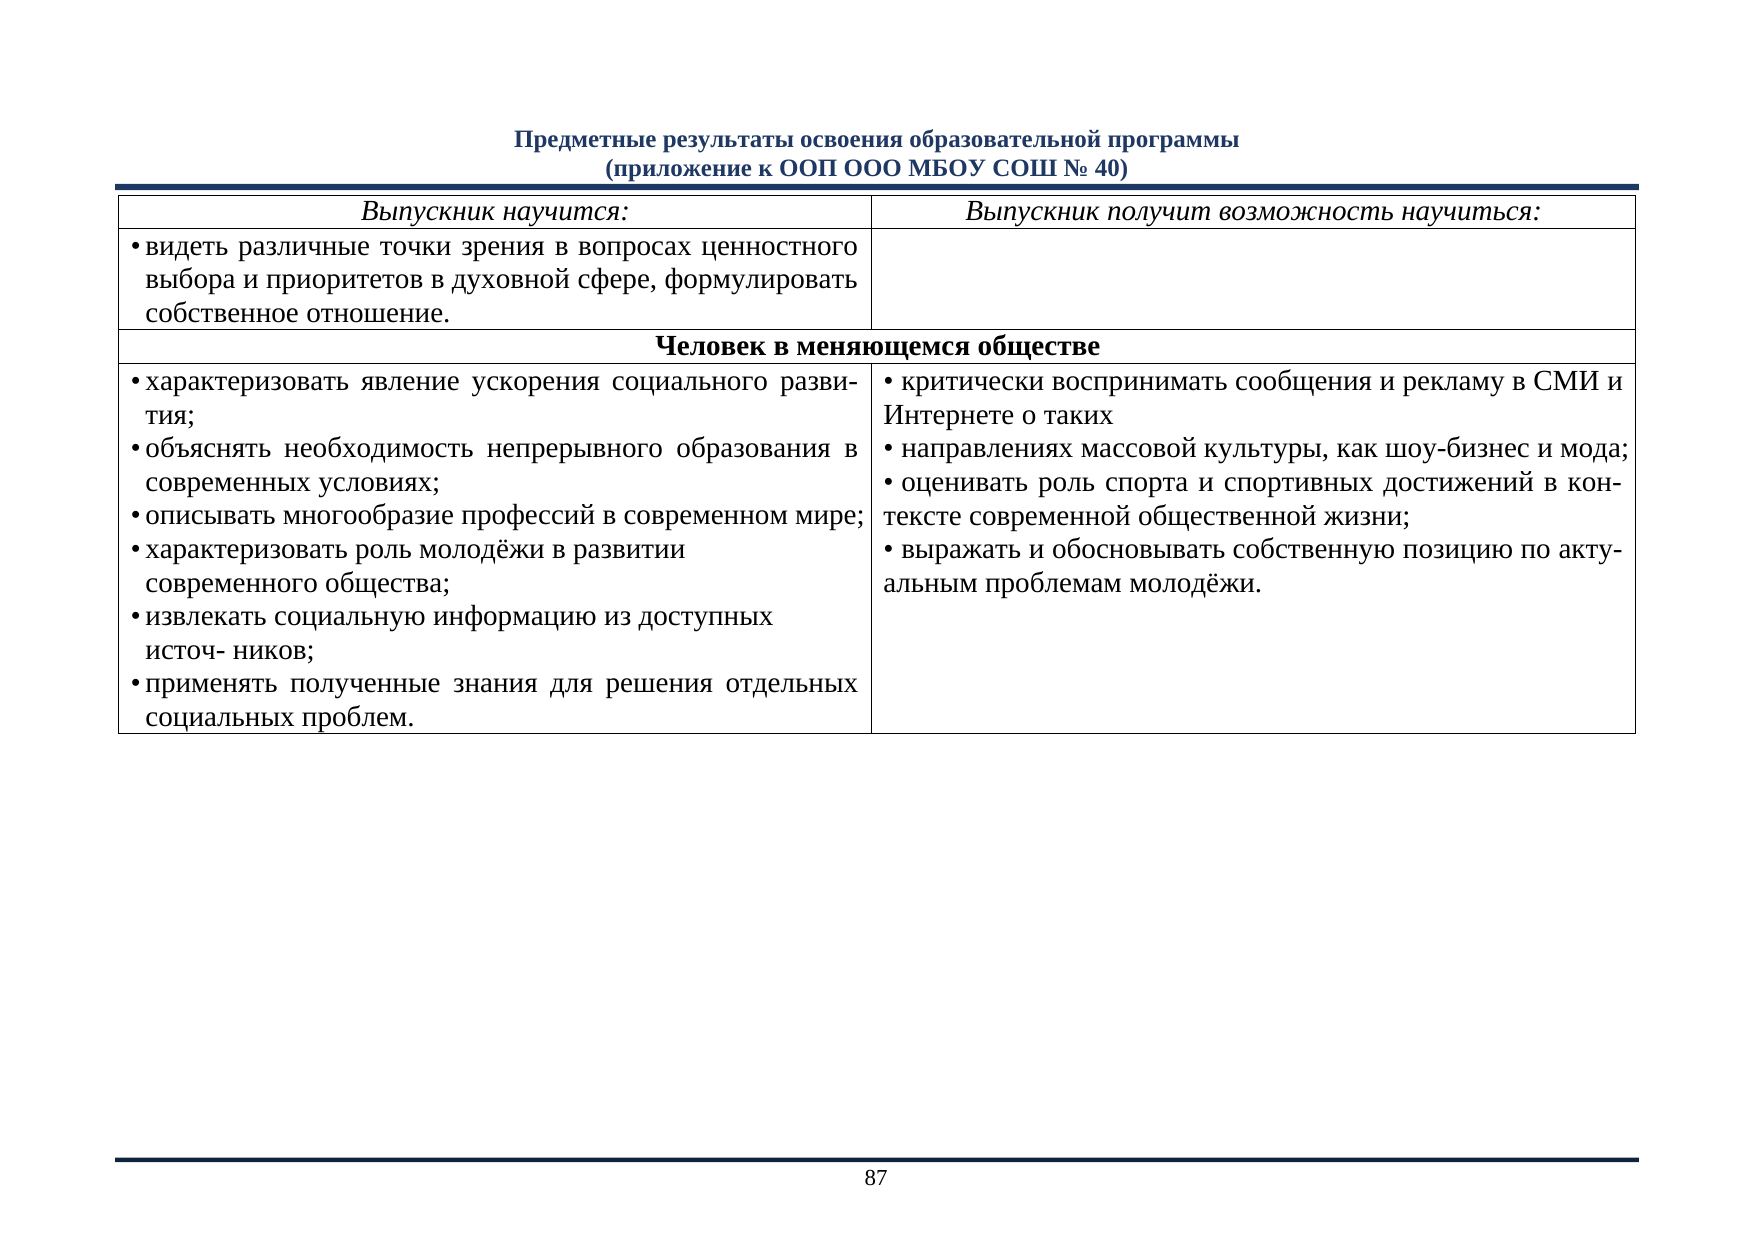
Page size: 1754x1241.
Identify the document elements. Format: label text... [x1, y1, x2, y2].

table_cell критически воспринимать сообщения и рекламу в СМИ и Интернете о таких направлениях массовой культуры, как шоу-бизнес и мода; оценивать роль спорта и спортивных достижений в кон- тексте современной общественной жизни; выражать и обосновывать собственную позицию по акту- альным проблемам молодёжи. [872, 364, 1635, 733]
table_cell видеть различные точки зрения в вопросах ценностного выбора и приоритетов в духовной сфере, формулировать собственное отношение. [119, 229, 871, 329]
table_cell [872, 229, 1635, 329]
table_cell характеризовать явление ускорения социального разви- тия; объяснять необходимость непрерывного образования в современных условиях; описывать многообразие профессий в современном мире; характеризовать роль молодёжи в развитии современного общества; извлекать социальную информацию из доступных источ- ников; применять полученные знания для решения отдельных социальных проблем. [119, 364, 871, 733]
table_header Выпускник получит возможность научиться: [872, 196, 1635, 228]
table_cell Человек в меняющемся обществе [119, 330, 1635, 362]
table_header Выпускник научится: [119, 196, 871, 228]
